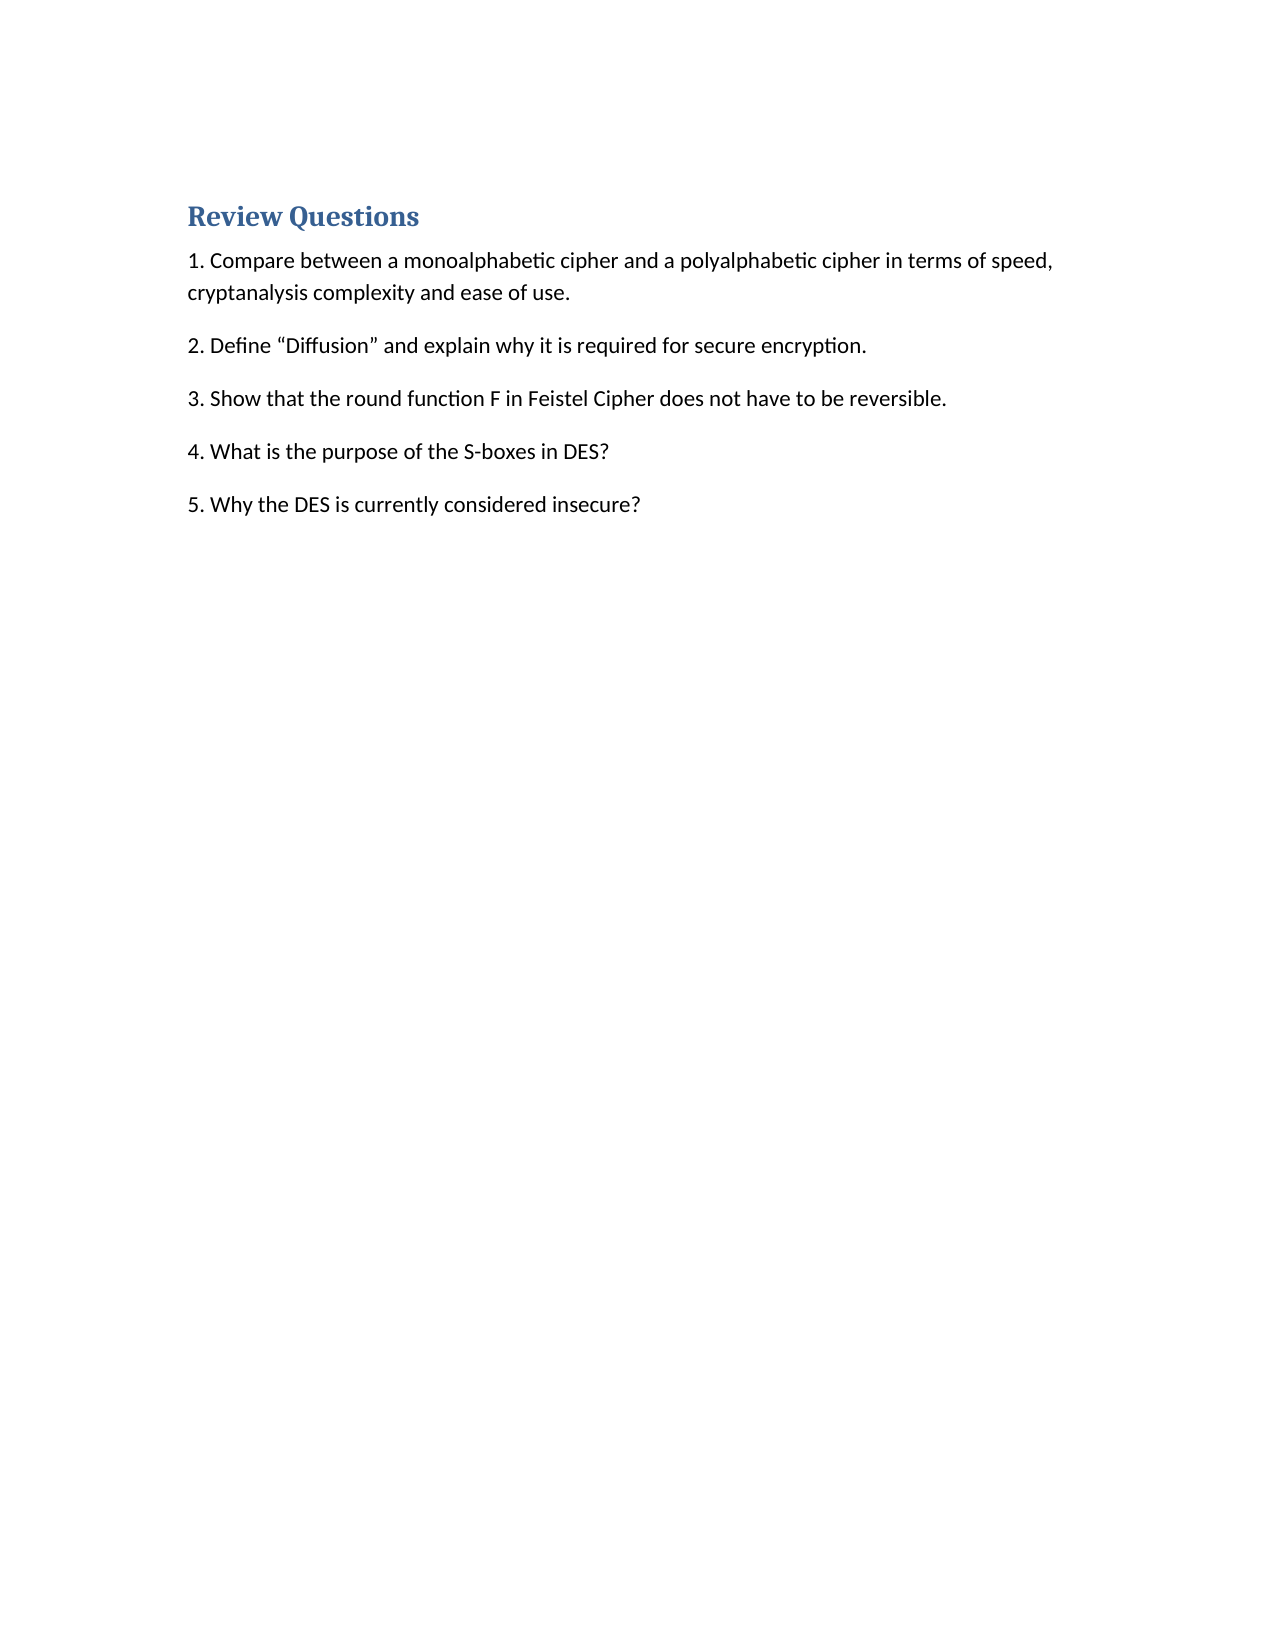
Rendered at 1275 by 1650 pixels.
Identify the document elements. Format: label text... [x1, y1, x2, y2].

text 1. Compare between a monoalphabetic cipher and a polyalphabetic cipher in terms of speed, cryptanalysis complexity and ease of use. [187, 246, 1087, 306]
text 2. Define “Diffusion” and explain why it is required for secure encryption. [187, 331, 1087, 359]
text 4. What is the purpose of the S-boxes in DES? [187, 437, 1087, 465]
text 3. Show that the round function F in Feistel Cipher does not have to be reversible. [187, 384, 1087, 412]
subtitle Review Questions [187, 200, 1087, 233]
text 5. Why the DES is currently considered insecure? [187, 490, 1087, 518]
